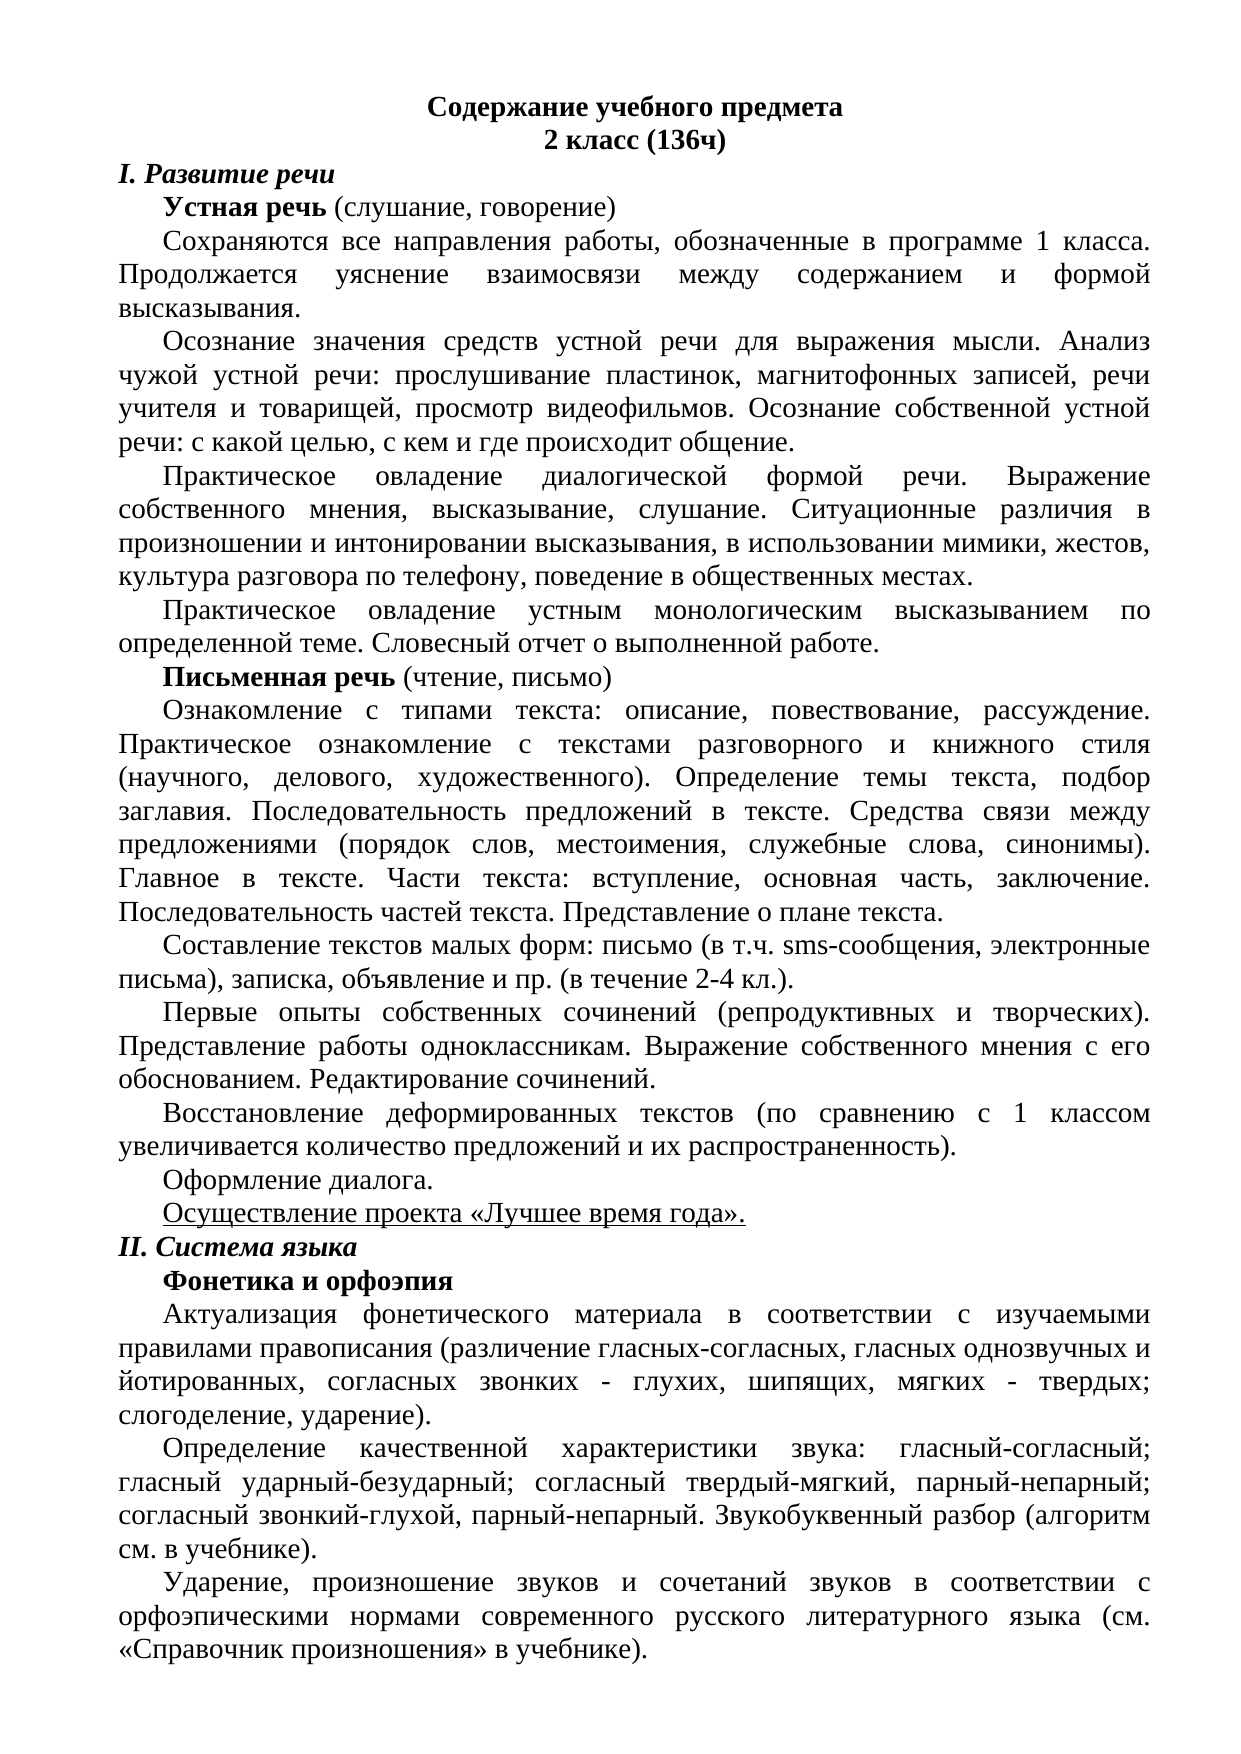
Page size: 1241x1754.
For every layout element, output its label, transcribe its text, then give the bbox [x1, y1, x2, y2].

text Ударение, произношение звуков и сочетаний звуков в соответствии с орфоэпическими нормами современного русского литературного языка (см. «Справочник произношения» в учебнике). [118, 1564, 1152, 1665]
text Первые опыты собственных сочинений (репродуктивных и творческих). Представление работы одноклассникам. Выражение собственного мнения с его обоснованием. Редактирование сочинений. [118, 994, 1152, 1095]
text Осознание значения средств устной речи для выражения мысли. Анализ чужой устной речи: прослушивание пластинок, магнитофонных записей, речи учителя и товарищей, просмотр видеофильмов. Осознание собственной устной речи: с какой целью, с кем и где происходит общение. [118, 323, 1152, 458]
text Содержание учебного предмета [118, 89, 1152, 122]
text Определение качественной характеристики звука: гласный-согласный; гласный ударный-безударный; согласный твердый-мягкий, парный-непарный; согласный звонкий-глухой, парный-непарный. Звукобуквенный разбор (алгоритм см. в учебнике). [118, 1430, 1152, 1564]
text Сохраняются все направления работы, обозначенные в программе 1 класса. Продолжается уяснение взаимосвязи между содержанием и формой высказывания. [118, 223, 1152, 323]
text Устная речь (слушание, говорение) [118, 189, 1152, 223]
text Актуализация фонетического материала в соответствии с изучаемыми правилами правописания (различение гласных-согласных, гласных однозвучных и йотированных, согласных звонких - глухих, шипящих, мягких - твердых; слогоделение, ударение). [118, 1296, 1152, 1430]
text Осуществление проекта «Лучшее время года». [118, 1196, 1152, 1229]
text Составление текстов малых форм: письмо (в т.ч. sms-сообщения, электронные письма), записка, объявление и пр. (в течение 2-4 кл.). [118, 927, 1152, 994]
text I. Развитие речи [118, 156, 1152, 189]
text II. Система языка [118, 1229, 1152, 1263]
text Практическое овладение диалогической формой речи. Выражение собственного мнения, высказывание, слушание. Ситуационные различия в произношении и интонировании высказывания, в использовании мимики, жестов, культура разговора по телефону, поведение в общественных местах. [118, 458, 1152, 592]
text Практическое овладение устным монологическим высказыванием по определенной теме. Словесный отчет о выполненной работе. [118, 592, 1152, 659]
text Ознакомление с типами текста: описание, повествование, рассуждение. Практическое ознакомление с текстами разговорного и книжного стиля (научного, делового, художественного). Определение темы текста, подбор заглавия. Последовательность предложений в тексте. Средства связи между предложениями (порядок слов, местоимения, служебные слова, синонимы). Главное в тексте. Части текста: вступление, основная часть, заключение. Последовательность частей текста. Представление о плане текста. [118, 692, 1152, 927]
text Письменная речь (чтение, письмо) [118, 659, 1152, 692]
text Оформление диалога. [118, 1162, 1152, 1196]
text Восстановление деформированных текстов (по сравнению с 1 классом увеличивается количество предложений и их распространенность). [118, 1095, 1152, 1162]
text Фонетика и орфоэпия [118, 1263, 1152, 1296]
text 2 класс (136ч) [118, 122, 1152, 156]
